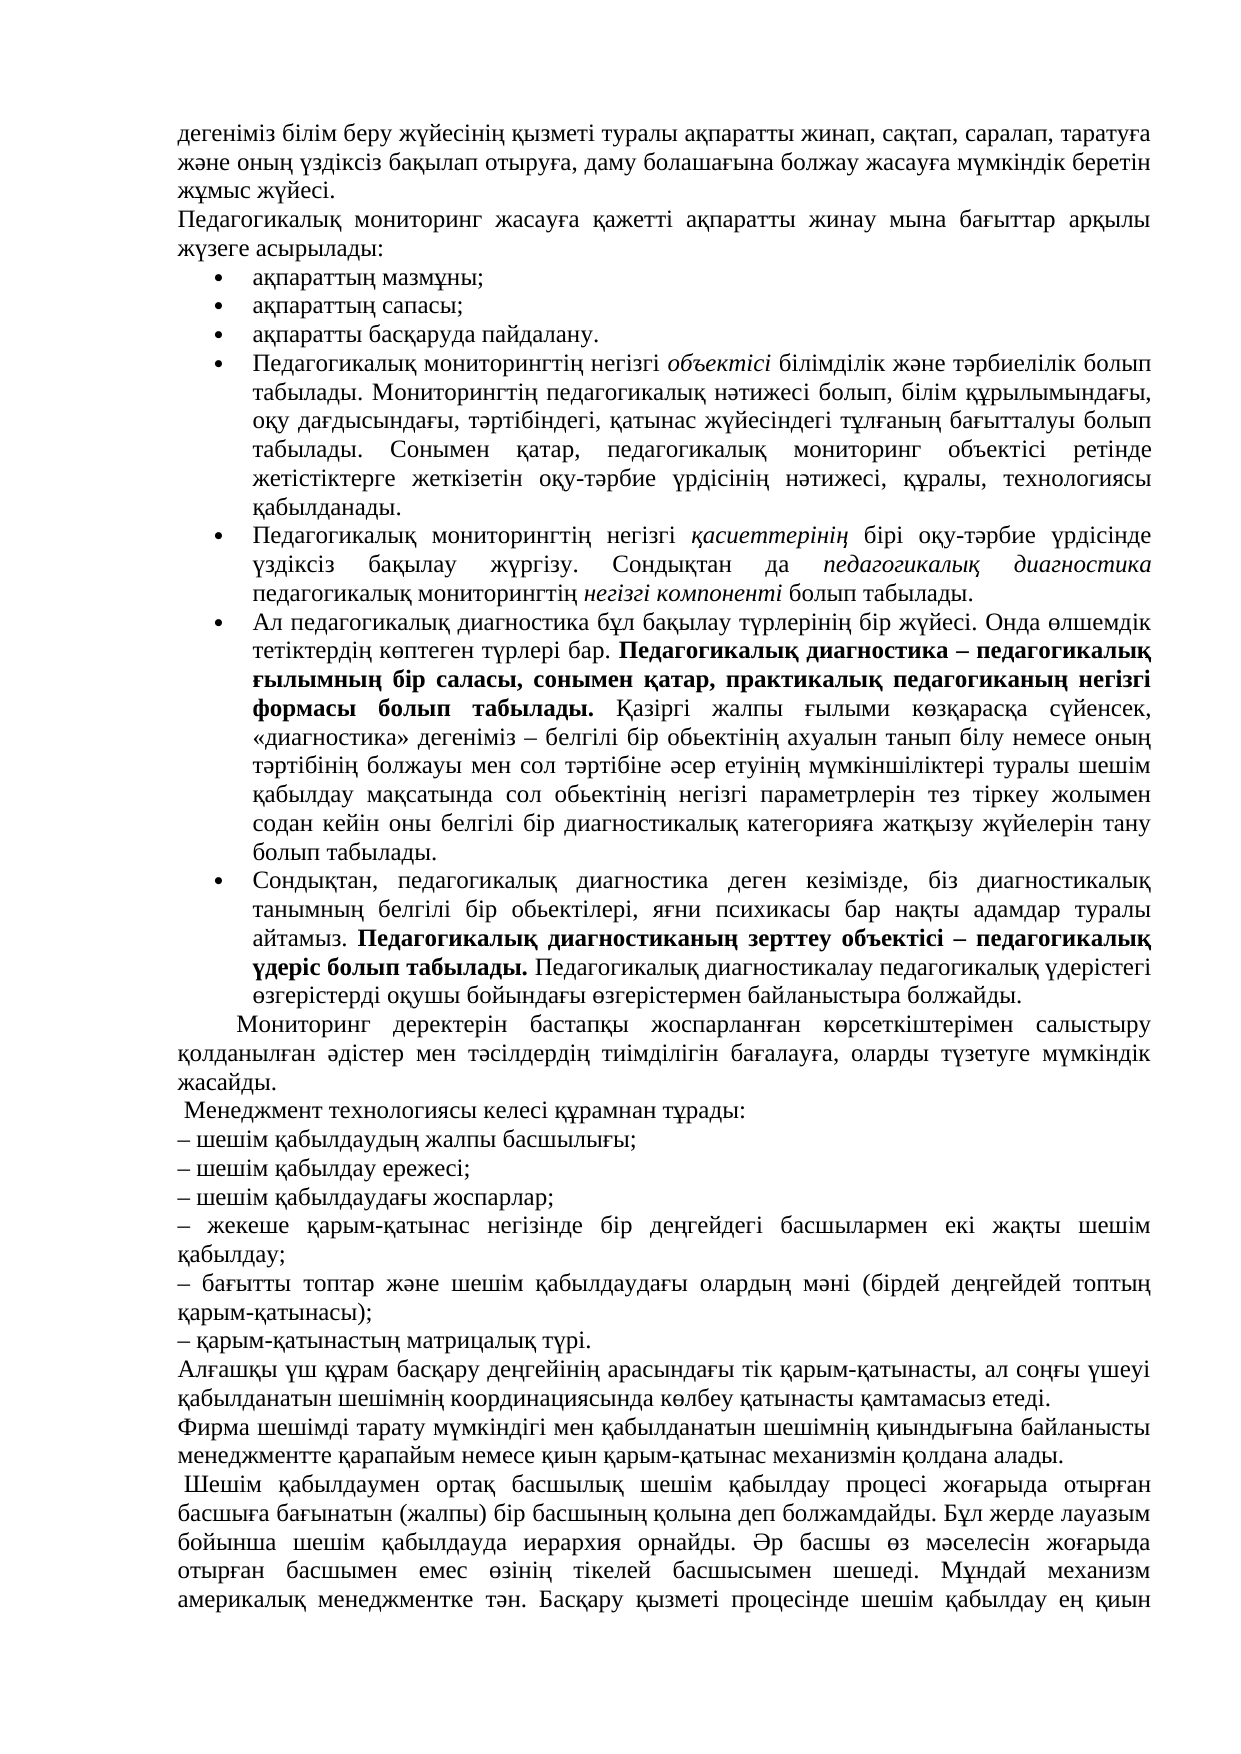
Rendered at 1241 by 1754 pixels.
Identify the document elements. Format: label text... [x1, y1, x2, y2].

list Сондықтан, педагогикалық диагностика деген кезімізде, біз диагностикалық танымның белгілі бір обьектілері, яғни психикасы бар нақты адамдар туралы айтамыз. Педагогикалық диагностиканың зерттеу объектісі – педагогикалық үдеріс болып табылады. Педагогикалық диагностикалау педагогикалық үдерістегі өзгерістерді оқушы бойындағы өзгерістермен байланыстыра болжайды. [215, 866, 1152, 1009]
text – қарым-қатынастың матрицалық түрі. [177, 1326, 1152, 1354]
list Педагогикалық мониторингтiң негiзгi объектiсi бiлiмдiлiк және тәрбиелiлiк болып табылады. Мониторингтiң педагогикалық нәтижесi болып, бiлiм құрылымындағы, оқу дағдысындағы, тәртiбiндегi, қатынас жүйесiндегi тұлғаның бағытталуы болып табылады. Сонымен қатар, педагогикалық мониторинг объектiсi ретiнде жетiстiктерге жеткiзетiн оқу-тәрбие үрдiсiнiң нәтижесi, құралы, технологиясы қабылданады. [215, 348, 1152, 521]
text Алғашқы үш құрам басқару деңгейінің арасындағы тік қарым-қатынасты, ал соңғы үшеуі қабылданатын шешімнің координациясында көлбеу қатынасты қамтамасыз етеді. [177, 1354, 1152, 1412]
list ақпараттың сапасы; [215, 291, 1152, 319]
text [177, 1469, 1152, 1613]
text – бағытты топтар және шешім қабылдаудағы олардың мәні (бірдей деңгейдей топтың қарым-қатынасы); [177, 1268, 1152, 1326]
list ақпаратты басқаруда пайдалану. [215, 319, 1152, 348]
list Ал педагогикалық диагностика бұл бақылау түрлерінің бір жүйесі. Онда өлшемдік тетіктердің көптеген түрлері бар. Педагогикалық диагностика – педагогикалық ғылымның бір саласы, сонымен қатар, практикалық педагогиканың негізгі формасы болып табылады. Қазіргі жалпы ғылыми көзқарасқа сүйенсек, «диагностика» дегеніміз – белгілі бір обьектінің ахуалын танып білу немесе оның тәртібінің болжауы мен сол тәртібіне әсер етуінің мүмкіншіліктері туралы шешім қабылдау мақсатында сол обьектінің негізгі параметрлерін тез тіркеу жолымен содан кейін оны белгілі бір диагностикалық категорияға жатқызу жүйелерін тану болып табылады. [215, 607, 1152, 866]
list ақпараттың мазмұны; [215, 262, 1152, 291]
text Фирма шешімді тарату мүмкіндігі мен қабылданатын шешімнің қиындығына байланысты менеджментте қарапайым немесе қиын қарым-қатынас механизмін қолдана алады. [177, 1412, 1152, 1469]
text – шешім қабылдаудағы жоспарлар; [177, 1182, 1152, 1211]
list Педагогикалық мониторингтiң негiзгi қасиеттерiнiң бiрi оқу-тәрбие үрдiсiнде үздiксiз бақылау жүргiзу. Сондықтан да педагогикалық диагностика педагогикалық мониторингтiң негiзгi компонентi болып табылады. [215, 521, 1152, 607]
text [177, 118, 1152, 204]
text Менеджмент технологиясы келесі құрамнан тұрады: [177, 1096, 1152, 1124]
text – шешім қабылдаудың жалпы басшылығы; [177, 1124, 1152, 1153]
text – шешім қабылдау ережесі; [177, 1153, 1152, 1182]
text Педагогикалық мониторинг жасауға қажеттi ақпаратты жинау мына бағыттар арқылы жүзеге асырылады: [177, 204, 1152, 262]
list Мониторинг деректерін бастапқы жоспарланған көрсеткіштерімен салыстыру қолданылған әдістер мен тәсілдердің тиімділігін бағалауға, оларды түзетуге мүмкіндік жасайды. [177, 1009, 1152, 1096]
text – жекеше қарым-қатынас негізінде бір деңгейдегі басшылармен екі жақты шешім қабылдау; [177, 1211, 1152, 1268]
